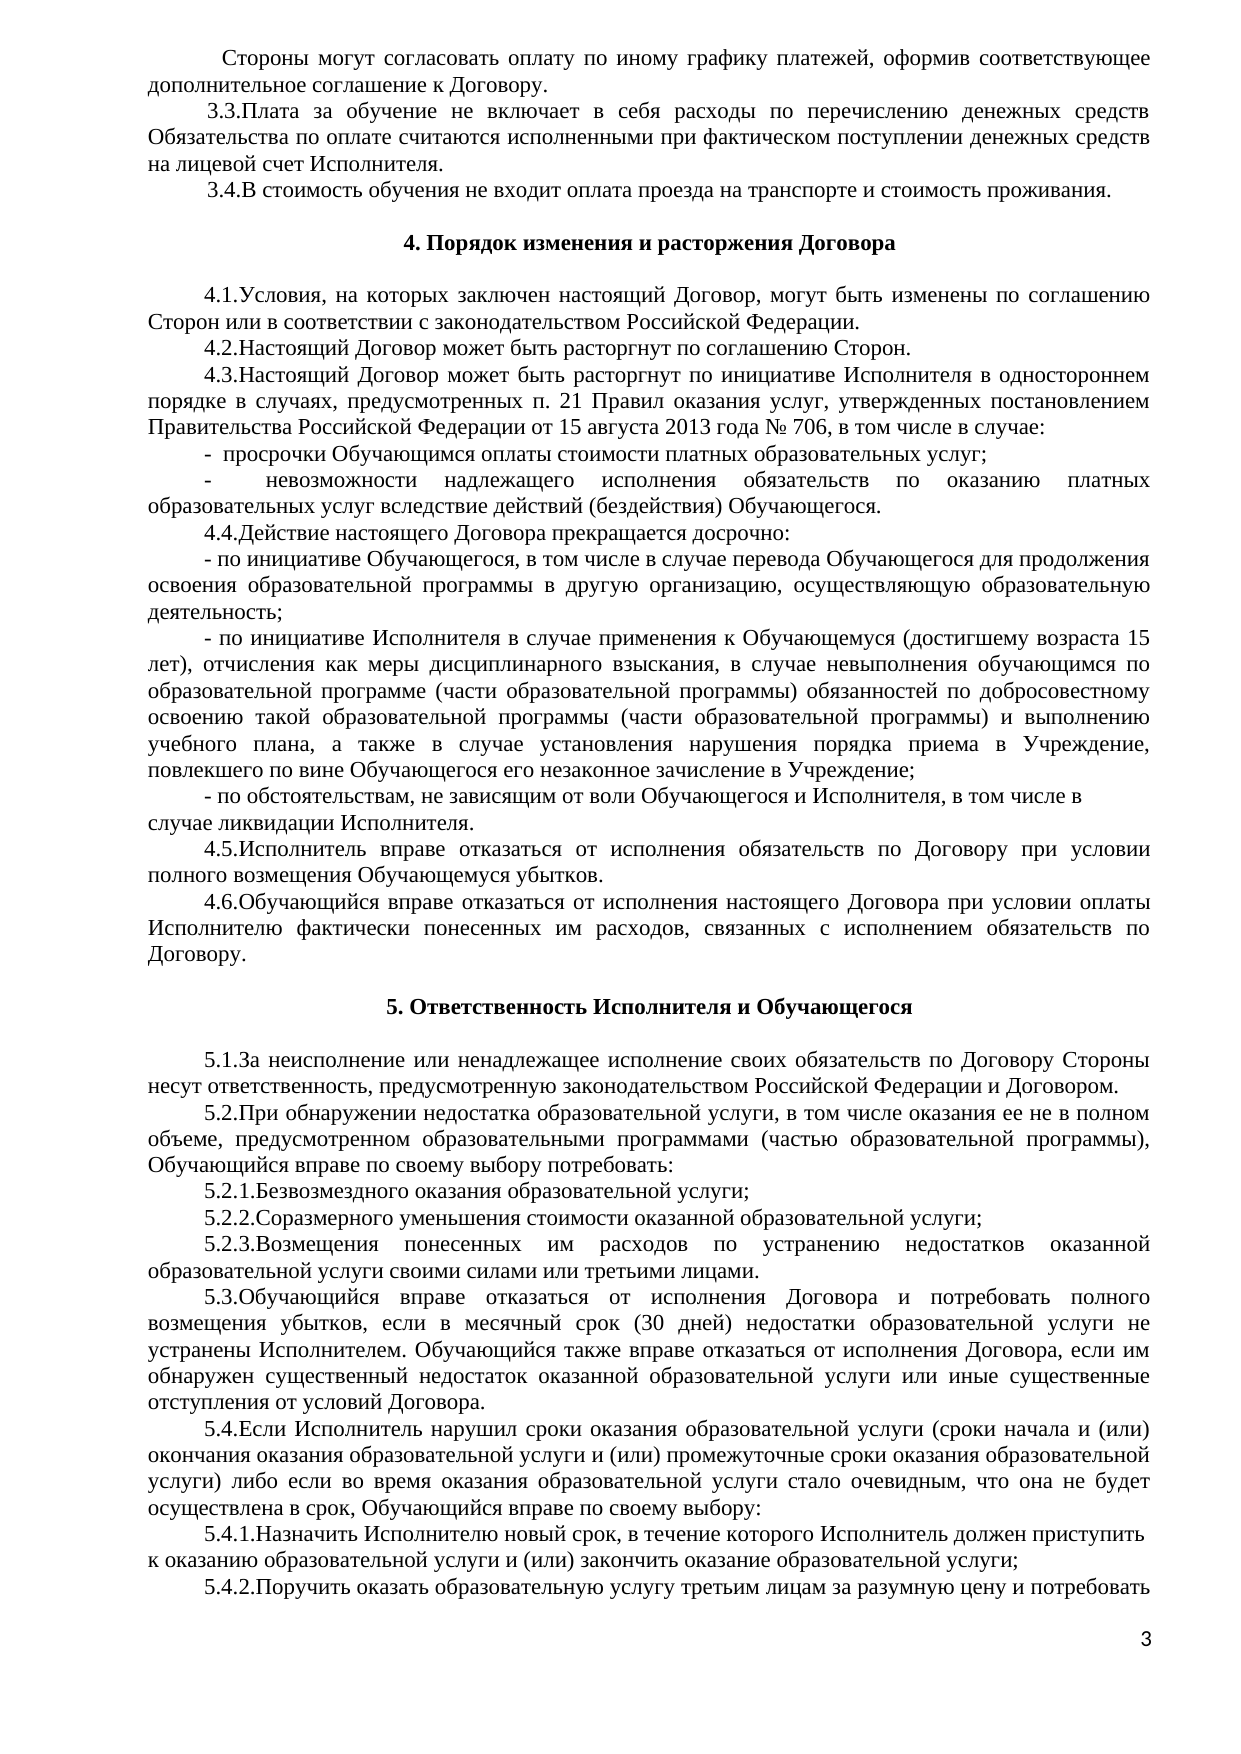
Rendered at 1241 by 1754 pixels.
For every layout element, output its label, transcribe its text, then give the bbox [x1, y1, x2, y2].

text 5.2.3.Возмещения понесенных им расходов по устранению недостатков оказанной образовательной услуги своими силами или третьими лицами. [148, 1230, 1152, 1283]
text 4.1.Условия, на которых заключен настоящий Договор, могут быть изменены по соглашению Сторон или в соответствии с законодательством Российской Федерации. [148, 282, 1152, 334]
text 5.2.1.Безвозмездного оказания образовательной услуги; [148, 1178, 1152, 1204]
text 5.4.Если Исполнитель нарушил сроки оказания образовательной услуги (сроки начала и (или) окончания оказания образовательной услуги и (или) промежуточные сроки оказания образовательной услуги) либо если во время оказания образовательной услуги стало очевидным, что она не будет осуществлена в срок, Обучающийся вправе по своему выбору: [148, 1415, 1152, 1520]
text 5.2.При обнаружении недостатка образовательной услуги, в том числе оказания ее не в полном объеме, предусмотренном образовательными программами (частью образовательной программы), Обучающийся вправе по своему выбору потребовать: [148, 1098, 1152, 1178]
text 5.1.За неисполнение или ненадлежащее исполнение своих обязательств по Договору Стороны несут ответственность, предусмотренную законодательством Российской Федерации и Договором. [148, 1046, 1152, 1098]
text 5.4.1.Назначить Исполнителю новый срок, в течение которого Исполнитель должен приступить к оказанию образовательной услуги и (или) закончить оказание образовательной услуги; [148, 1520, 1152, 1573]
text 5.3.Обучающийся вправе отказаться от исполнения Договора и потребовать полного возмещения убытков, если в месячный срок (30 дней) недостатки образовательной услуги не устранены Исполнителем. Обучающийся также вправе отказаться от исполнения Договора, если им обнаружен существенный недостаток оказанной образовательной услуги или иные существенные отступления от условий Договора. [148, 1283, 1152, 1415]
text 3.3.Плата за обучение не включает в себя расходы по перечислению денежных средств Обязательства по оплате считаются исполненными при фактическом поступлении денежных средств на лицевой счет Исполнителя. [148, 97, 1152, 176]
text 5.2.2.Соразмерного уменьшения стоимости оказанной образовательной услуги; [148, 1204, 1152, 1230]
text - по инициативе Исполнителя в случае применения к Обучающемуся (достигшему возраста 15 лет), отчисления как меры дисциплинарного взыскания, в случае невыполнения обучающимся по образовательной программе (части образовательной программы) обязанностей по добросовестному освоению такой образовательной программы (части образовательной программы) и выполнению учебного плана, а также в случае установления нарушения порядка приема в Учреждение, повлекшего по вине Обучающегося его незаконное зачисление в Учреждение; [148, 624, 1152, 782]
text 5. Ответственность Исполнителя и Обучающегося [148, 993, 1152, 1019]
text - просрочки Обучающимся оплаты стоимости платных образовательных услуг; [148, 440, 1152, 466]
text 4.6.Обучающийся вправе отказаться от исполнения настоящего Договора при условии оплаты Исполнителю фактически понесенных им расходов, связанных с исполнением обязательств по Договору. [148, 888, 1152, 967]
text 4.3.Настоящий Договор может быть расторгнут по инициативе Исполнителя в одностороннем порядке в случаях, предусмотренных п. 21 Правил оказания услуг, утвержденных постановлением Правительства Российской Федерации от 15 августа 2013 года № 706, в том числе в случае: [148, 361, 1152, 440]
text 4.2.Настоящий Договор может быть расторгнут по соглашению Сторон. [148, 334, 1152, 361]
text 4. Порядок изменения и расторжения Договора [148, 229, 1152, 255]
text 4.5.Исполнитель вправе отказаться от исполнения обязательств по Договору при условии полного возмещения Обучающемуся убытков. [148, 835, 1152, 888]
text 3.4.В стоимость обучения не входит оплата проезда на транспорте и стоимость проживания. [148, 176, 1152, 202]
text 4.4.Действие настоящего Договора прекращается досрочно: [148, 519, 1152, 545]
text - невозможности надлежащего исполнения обязательств по оказанию платных образовательных услуг вследствие действий (бездействия) Обучающегося. [148, 466, 1152, 519]
text - по обстоятельствам, не зависящим от воли Обучающегося и Исполнителя, в том числе в случае ликвидации Исполнителя. [148, 782, 1152, 835]
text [148, 1573, 1152, 1599]
text - по инициативе Обучающегося, в том числе в случае перевода Обучающегося для продолжения освоения образовательной программы в другую организацию, осуществляющую образовательную деятельность; [148, 545, 1152, 624]
text Стороны могут согласовать оплату по иному графику платежей, оформив соответствующее дополнительное соглашение к Договору. [148, 44, 1152, 97]
